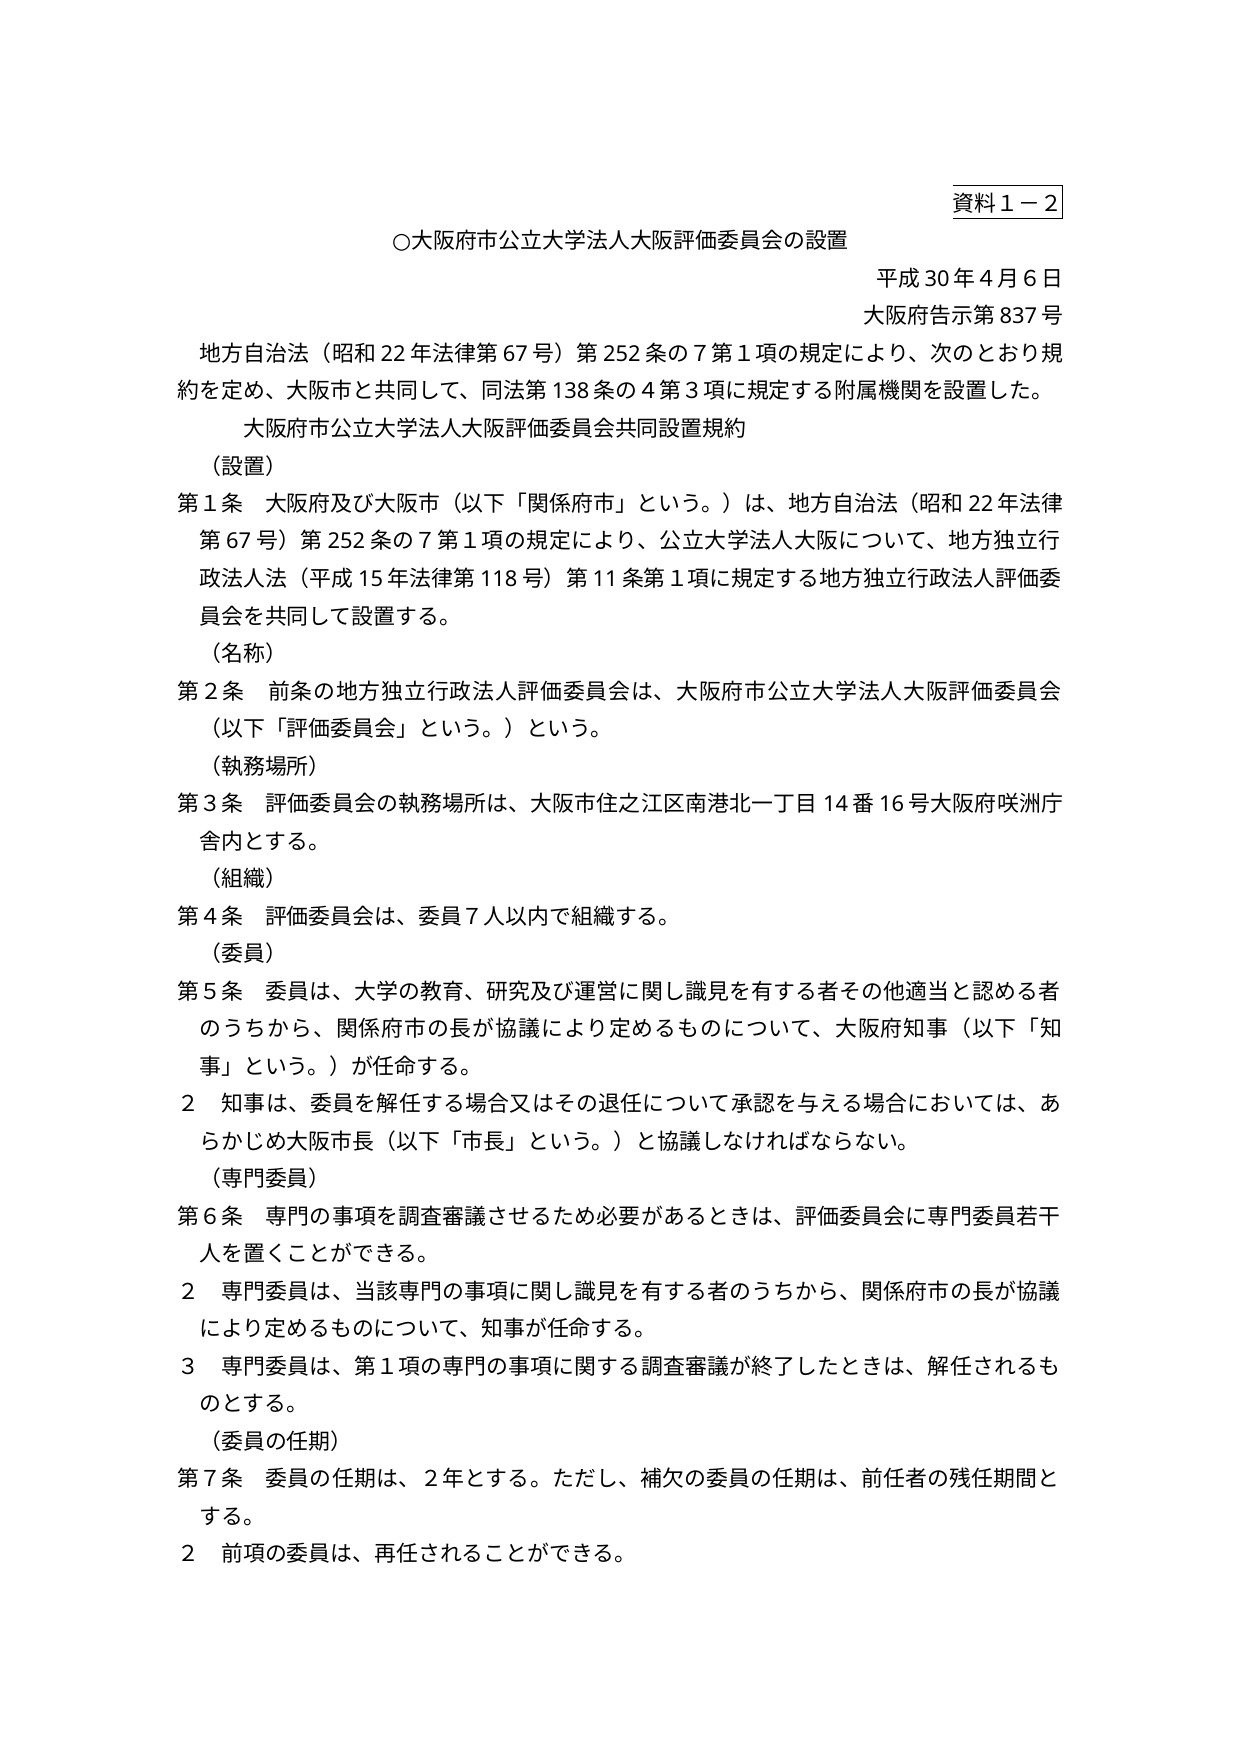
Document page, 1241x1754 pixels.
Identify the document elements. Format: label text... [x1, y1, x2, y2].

text 第２条 前条の地方独立行政法人評価委員会は、大阪府市公立大学法人大阪評価委員会（以下「評価委員会」という。）という。 [177, 671, 1063, 746]
text （専門委員） [177, 1158, 1063, 1196]
text 第１条 大阪府及び大阪市（以下「関係府市」という。）は、地方自治法（昭和22年法律第67号）第252条の７第１項の規定により、公立大学法人大阪について、地方独立行政法人法（平成15年法律第118号）第11条第１項に規定する地方独立行政法人評価委員会を共同して設置する。 [177, 483, 1063, 633]
text 第７条 委員の任期は、２年とする。ただし、補欠の委員の任期は、前任者の残任期間とする。 [177, 1458, 1063, 1533]
text 第４条 評価委員会は、委員７人以内で組織する。 [177, 896, 1063, 933]
text （組織） [177, 858, 1063, 896]
text ２ 知事は、委員を解任する場合又はその退任について承認を与える場合においては、あらかじめ大阪市長（以下「市長」という。）と協議しなければならない。 [177, 1083, 1063, 1158]
text 大阪府市公立大学法人大阪評価委員会共同設置規約 [177, 408, 1063, 446]
text （執務場所） [177, 746, 1063, 783]
text 地方自治法（昭和22年法律第67号）第252条の７第１項の規定により、次のとおり規約を定め、大阪市と共同して、同法第138条の４第３項に規定する附属機関を設置した。 [177, 333, 1063, 408]
text 第６条 専門の事項を調査審議させるため必要があるときは、評価委員会に専門委員若干人を置くことができる。 [177, 1196, 1063, 1271]
text ２ 専門委員は、当該専門の事項に関し識見を有する者のうちから、関係府市の長が協議により定めるものについて、知事が任命する。 [177, 1271, 1063, 1346]
text ２ 前項の委員は、再任されることができる。 [177, 1533, 1063, 1571]
text ３ 専門委員は、第１項の専門の事項に関する調査審議が終了したときは、解任されるものとする。 [177, 1346, 1063, 1421]
text 第３条 評価委員会の執務場所は、大阪市住之江区南港北一丁目14番16号大阪府咲洲庁舎内とする。 [177, 783, 1063, 858]
text 平成30年４月６日 [177, 258, 1063, 296]
text 資料１－２ [177, 183, 1063, 221]
text （名称） [177, 633, 1063, 671]
text （委員の任期） [177, 1421, 1063, 1458]
text 第５条 委員は、大学の教育、研究及び運営に関し識見を有する者その他適当と認める者のうちから、関係府市の長が協議により定めるものについて、大阪府知事（以下「知事」という。）が任命する。 [177, 971, 1063, 1083]
text （委員） [177, 933, 1063, 971]
text （設置） [177, 446, 1063, 483]
text ○大阪府市公立大学法人大阪評価委員会の設置 [177, 221, 1063, 258]
text 大阪府告示第837号 [177, 296, 1063, 333]
